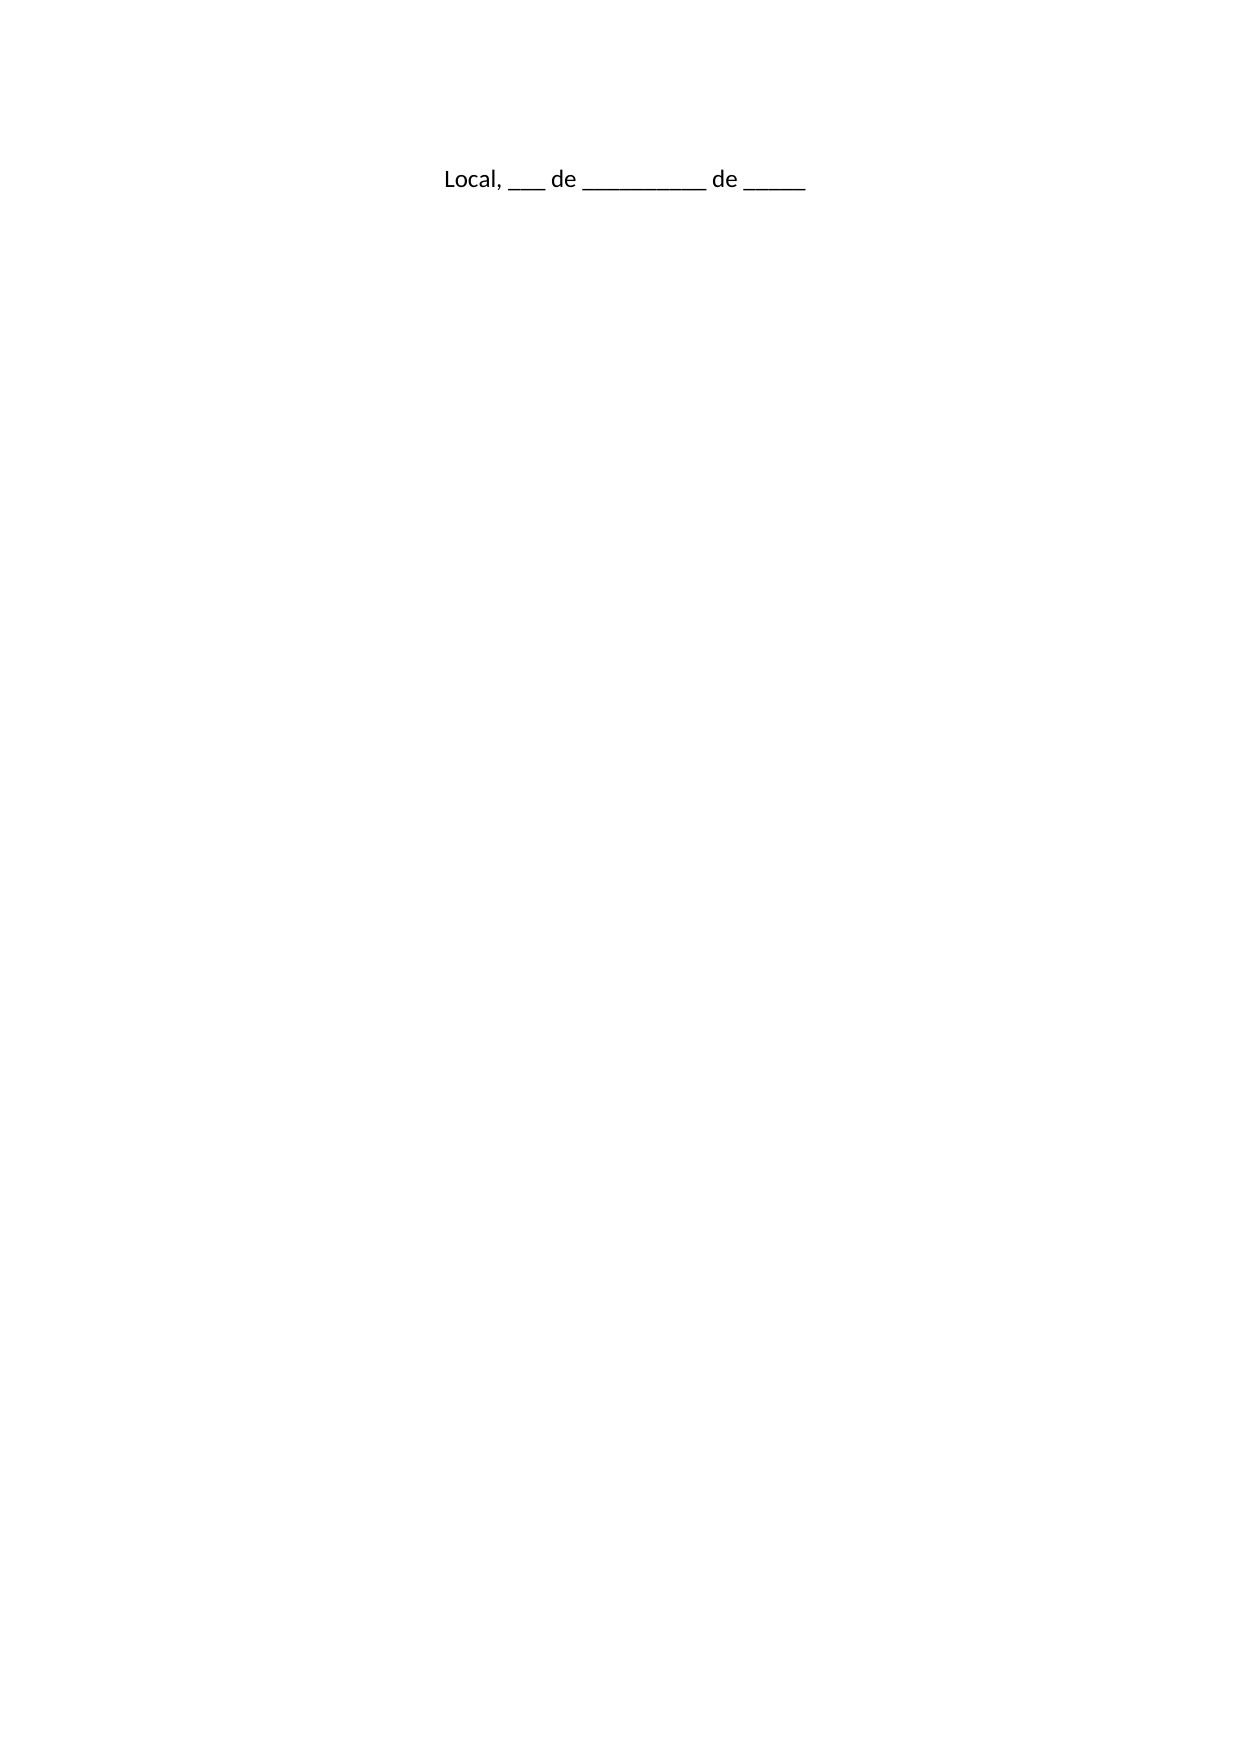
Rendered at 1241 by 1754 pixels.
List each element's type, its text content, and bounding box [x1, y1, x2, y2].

table_cell Local, ___ de __________ de _____ [115, 151, 1135, 249]
